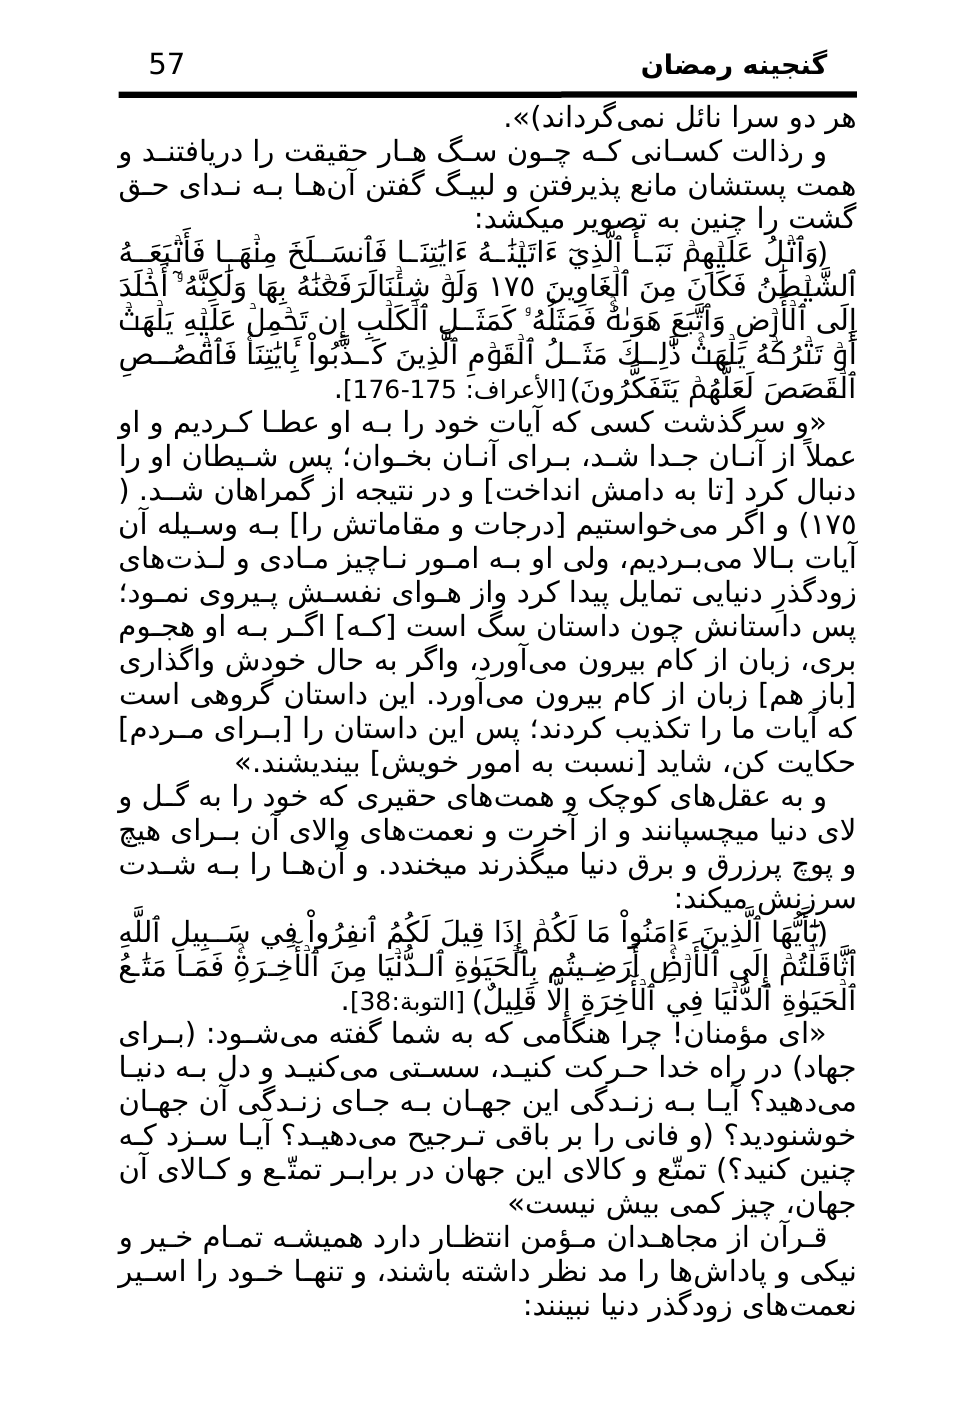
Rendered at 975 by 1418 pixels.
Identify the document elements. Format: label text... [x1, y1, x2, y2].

text و به عقل‌های کوچک و همت‌های حقیری که خود را به گل و لای دنیا می [118, 779, 857, 915]
text قرآن از مجاهدان مؤمن انتظار دارد همیشه تمام خیر و نیکی و پاداش‌ها را مد نظر داشته باشند، و تنها خود را اسیر نعمت‌های زودگذر دنیا نبینند: [118, 1221, 857, 1322]
text «ای مؤمنان! چرا هنگامی که به شما گفته می‌شود: (برای جهاد) در راه خدا حرکت کنید، سستی می‌کنید و دل به دنیا می‌دهید؟ آیا به زندگی این جهان به جای زندگی آن جهان خوشنودید؟ (و فانی را بر باقی ترجیح می‌دهید؟ آیا سزد که چنین کنید؟) تمتّع و کالای این جهان در برابر تمتّع و کالای آن جهان، چیز کمی بیش نیست» [118, 1017, 857, 1221]
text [118, 100, 857, 134]
text «و سرگذشت کسی که آیات خود را به او عطا کردیم و او عملاً از آنان جدا شد، برای آنان بخوان؛ پس شیطان او را دنبال کرد [تا به دامش انداخت] و در نتیجه از گمراهان شد. (١٧٥) و اگر می‌خواستیم [درجات و مقاماتش را] به وسیله آن آیات بالا می‌بردیم، ولی او به امور ناچیز مادی و لذت‌های زودگذرِ دنیایی تمایل پیدا کرد واز هوای نفسش پیروی نمود؛ پس داستانش چون داستان سگ است [که] اگر به او هجوم بری، زبان از کام بیرون می‌آورد، واگر به حال خودش واگذاری [باز هم] زبان از کام بیرون می‌آورد. این داستان گروهی است که آیات ما را تکذیب کردند؛ پس این داستان را [برای مردم] حکایت کن، شاید [نسبت به امور خویش] بیندیشند.» [118, 406, 857, 779]
text ﴿وَٱتۡلُ عَلَيۡهِمۡ نَبَأَ ٱلَّذِيٓ ءَاتَيۡنَٰهُ ءَايَٰتِنَا فَٱنسَلَخَ مِنۡهَا فَأَتۡبَعَهُ ٱلشَّيۡطَٰنُ فَكَانَ مِنَ ٱلۡغَاوِينَ ١٧٥ وَلَوۡ شِئۡنَالَرَفَعۡنَٰهُ بِهَا وَلَٰكِنَّهُۥٓ أَخۡلَدَ إِلَى ٱلۡأَرۡضِ وَٱتَّبَعَ هَوَىٰهُۚ فَمَثَلُهُۥ كَمَثَلِ ٱلۡكَلۡبِ إِن تَحۡمِلۡ عَلَيۡهِ يَلۡهَثۡ أَوۡ تَتۡرُكۡهُ يَلۡهَثۚ ذَّٰلِكَ مَثَلُ ٱلۡقَوۡمِ ٱلَّذِينَ كَذَّبُواْ بِ‍َٔايَٰتِنَاۚ فَٱقۡصُصِ ٱلۡقَصَصَ لَعَلَّهُمۡ يَتَفَكَّرُونَ﴾ [الأعراف: 175-176]. [118, 236, 857, 406]
text و رذالت کسانی که چون سگ هار حقیقت را دریافتند و همت پستشان مانع پذیرفتن و لبیگ گفتن آن‌ها به ندای حق گشت را چنین به تصویر می [118, 134, 857, 236]
text ﴿يَٰٓأَيُّهَا ٱلَّذِينَ ءَامَنُواْ مَا لَكُمۡ إِذَا قِيلَ لَكُمُ ٱنفِرُواْ فِي سَبِيلِ ٱللَّهِ ٱثَّاقَلۡتُمۡ إِلَى ٱلۡأَرۡضِۚ أَرَضِيتُم بِٱلۡحَيَوٰةِ ٱلدُّنۡيَا مِنَ ٱلۡأٓخِرَةِۚ فَمَا مَتَٰعُ ٱلۡحَيَوٰةِ ٱلدُّنۡيَا فِي ٱلۡأٓخِرَةِ إِلَّا قَلِيلٌ﴾ [التوبة:38]. [118, 915, 857, 1017]
